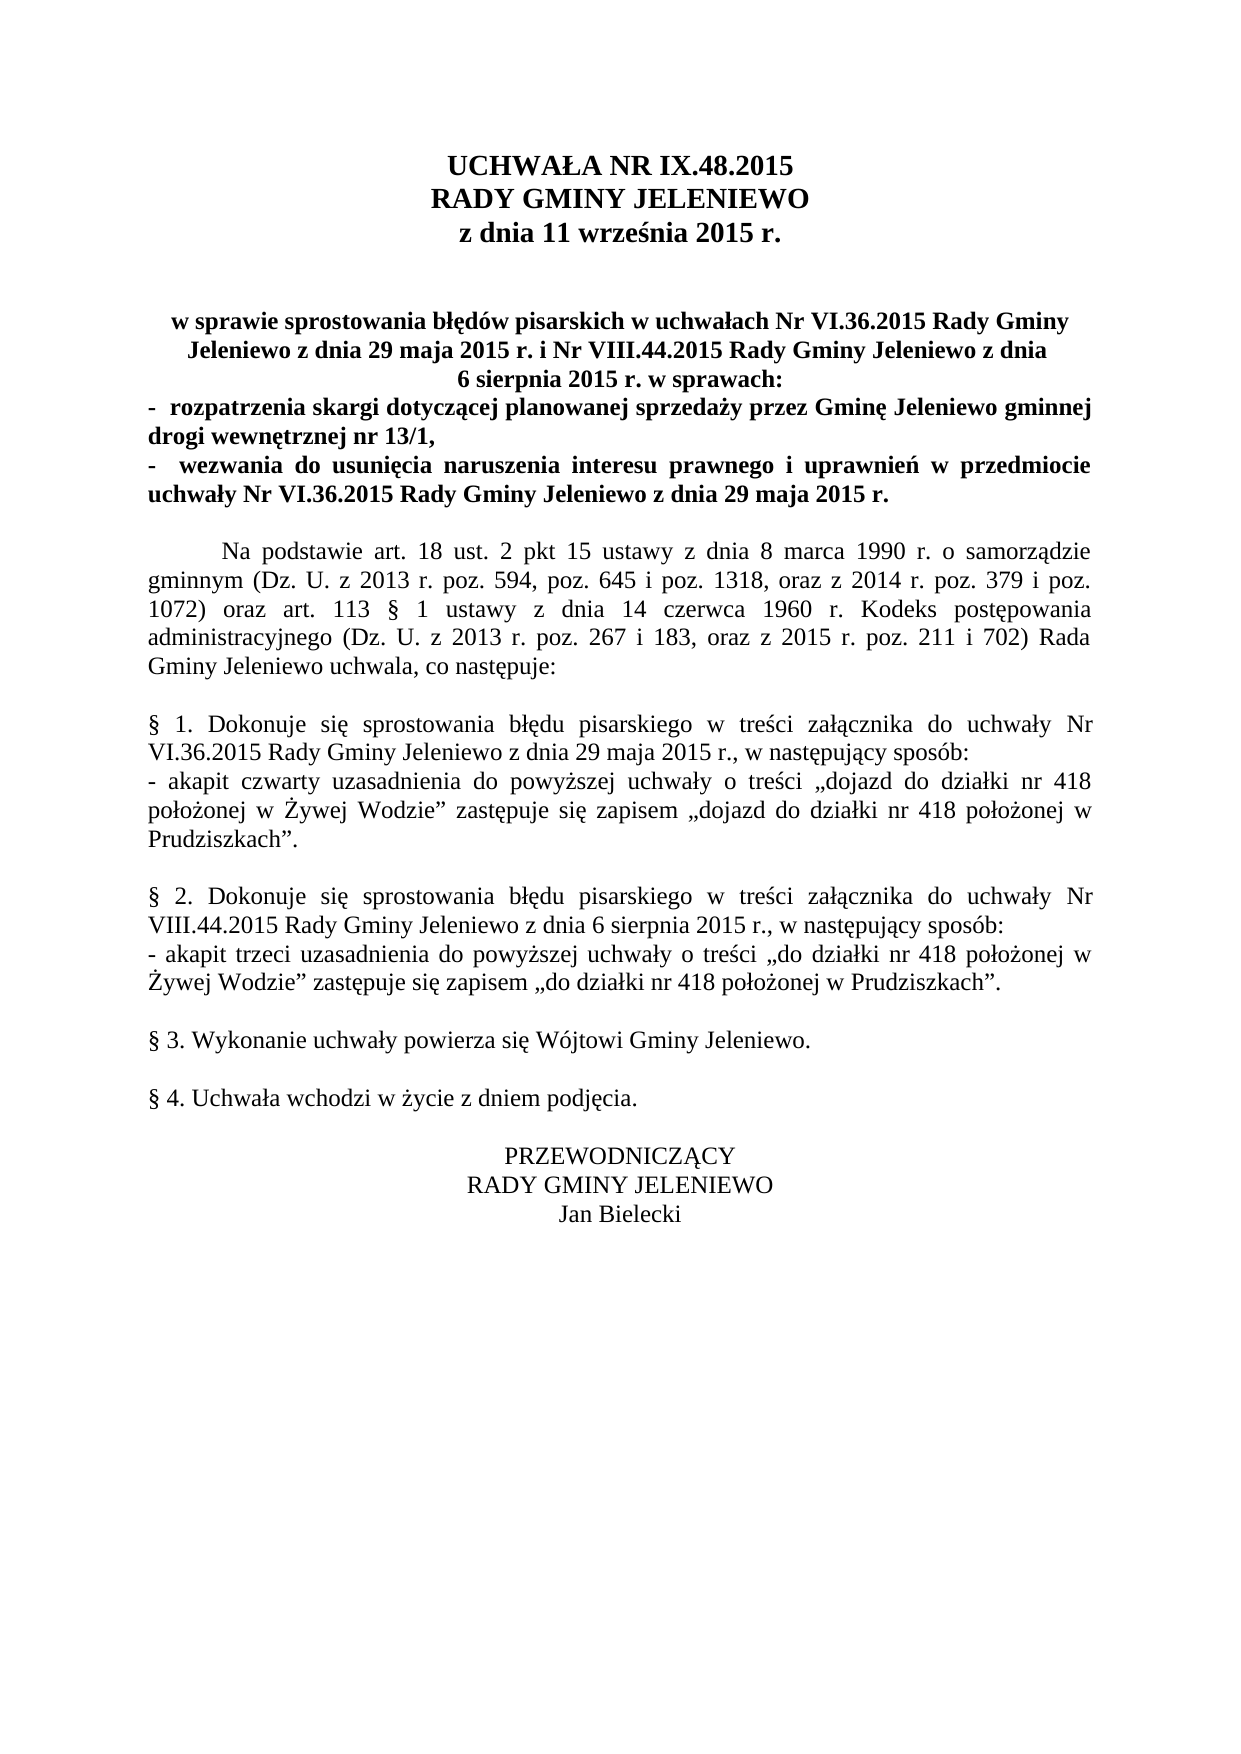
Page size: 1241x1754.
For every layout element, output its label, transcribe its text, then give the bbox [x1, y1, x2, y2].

text w sprawie sprostowania błędów pisarskich w uchwałach Nr VI.36.2015 Rady Gminy [148, 306, 1093, 335]
text - akapit trzeci uzasadnienia do powyższej uchwały o treści „do działki nr 418 położonej w Żywej Wodzie” zastępuje się zapisem „do działki nr 418 położonej w Prudziszkach”. [148, 939, 1093, 996]
text - akapit czwarty uzasadnienia do powyższej uchwały o treści „dojazd do działki nr 418 położonej w Żywej Wodzie” zastępuje się zapisem „dojazd do działki nr 418 położonej w Prudziszkach”. [148, 766, 1093, 852]
text - rozpatrzenia skargi dotyczącej planowanej sprzedaży przez Gminę Jeleniewo gminnej drogi wewnętrznej nr 13/1, [148, 392, 1093, 450]
text Na podstawie art. 18 ust. 2 pkt 15 ustawy z dnia 8 marca 1990 r. o samorządzie gminnym (Dz. U. z 2013 r. poz. 594, poz. 645 i poz. 1318, oraz z 2014 r. poz. 379 i poz. 1072) oraz art. 113 § 1 ustawy z dnia 14 czerwca 1960 r. Kodeks postępowania administracyjnego (Dz. U. z 2013 r. poz. 267 i 183, oraz z 2015 r. poz. 211 i 702) Rada Gminy Jeleniewo uchwala, co następuje: [148, 536, 1093, 680]
text - wezwania do usunięcia naruszenia interesu prawnego i uprawnień w przedmiocie uchwały Nr VI.36.2015 Rady Gminy Jeleniewo z dnia 29 maja 2015 r. [148, 450, 1093, 507]
text PRZEWODNICZĄCY [148, 1141, 1093, 1170]
text Jan Bielecki [148, 1199, 1093, 1227]
text Jeleniewo z dnia 29 maja 2015 r. i Nr VIII.44.2015 Rady Gminy Jeleniewo z dnia 6 sierpnia 2015 r. w sprawach: [148, 335, 1093, 392]
text § 1. Dokonuje się sprostowania błędu pisarskiego w treści załącznika do uchwały Nr VI.36.2015 Rady Gminy Jeleniewo z dnia 29 maja 2015 r., w następujący sposób: [148, 709, 1093, 766]
text RADY GMINY JELENIEWO [148, 1170, 1093, 1199]
text § 3. Wykonanie uchwały powierza się Wójtowi Gminy Jeleniewo. [148, 1025, 1093, 1054]
text § 2. Dokonuje się sprostowania błędu pisarskiego w treści załącznika do uchwały Nr VIII.44.2015 Rady Gminy Jeleniewo z dnia 6 sierpnia 2015 r., w następujący sposób: [148, 881, 1093, 939]
text § 4. Uchwała wchodzi w życie z dniem podjęcia. [148, 1083, 1093, 1112]
text UCHWAŁA NR IX.48.2015 RADY GMINY JELENIEWO z dnia 11 września 2015 r. [148, 148, 1093, 248]
